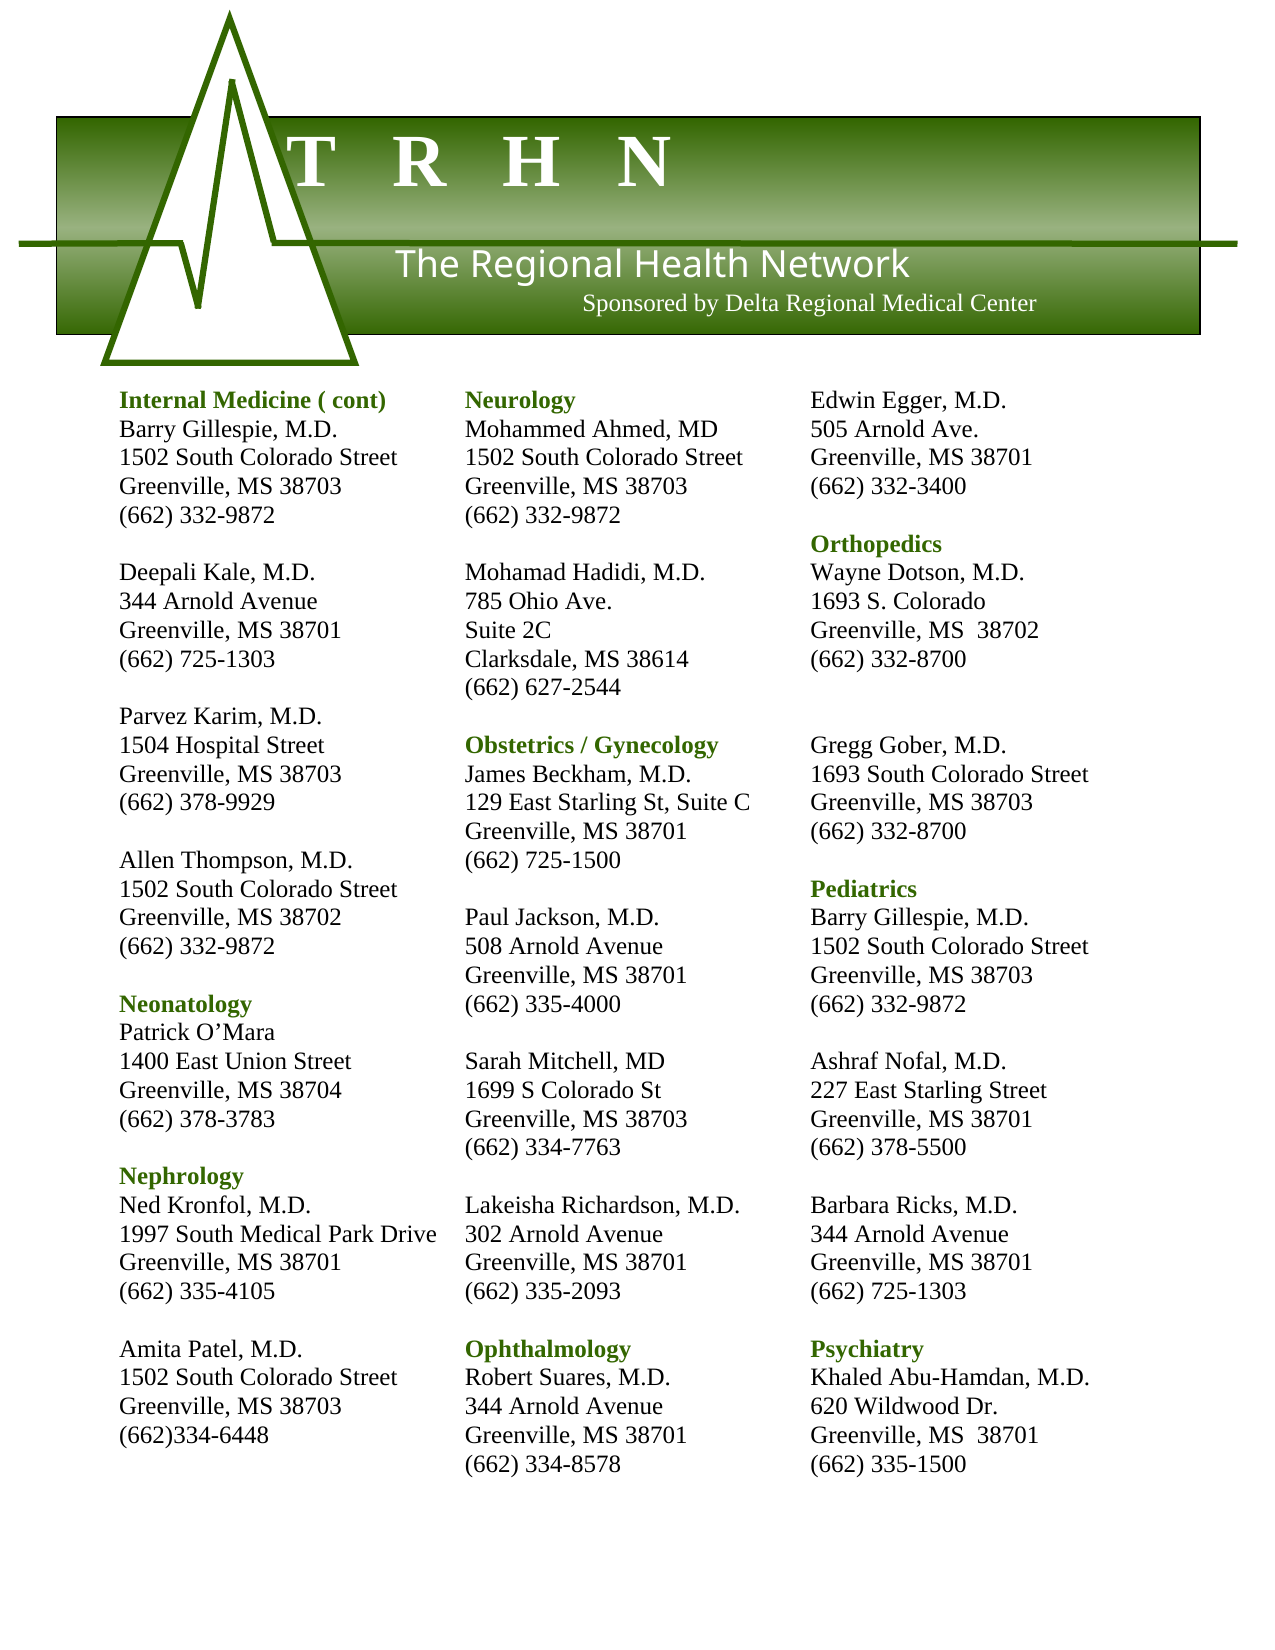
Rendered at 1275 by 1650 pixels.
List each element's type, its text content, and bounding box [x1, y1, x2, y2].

text Robert Suares, M.D. [464, 1362, 810, 1391]
text Lakeisha Richardson, M.D. [464, 1190, 810, 1219]
text (662) 332-8700 [810, 816, 1156, 845]
text Wayne Dotson, M.D. [810, 557, 1156, 586]
text Greenville, MS 38701 [810, 1104, 1156, 1132]
text Neurology [464, 385, 810, 414]
text Barry Gillespie, M.D. [119, 414, 464, 442]
text Nephrology [119, 1161, 464, 1190]
text Parvez Karim, M.D. [119, 701, 464, 730]
text (662) 627-2544 [464, 672, 810, 701]
text Greenville, MS 38703 [119, 759, 464, 787]
text (662) 378-9929 [119, 787, 464, 816]
text Patrick O’Mara [119, 1017, 464, 1046]
text (662) 332-8700 [810, 644, 1156, 672]
text Greenville, MS 38703 [119, 1391, 464, 1420]
text Mohammed Ahmed, MD [464, 414, 810, 442]
text Allen Thompson, M.D. [119, 845, 464, 874]
text (662) 332-9872 [119, 500, 464, 529]
text Barbara Ricks, M.D. [810, 1190, 1156, 1219]
text Greenville, MS 38702 [810, 615, 1156, 644]
text 1699 S Colorado St [464, 1075, 810, 1104]
text (662) 332-9872 [810, 989, 1156, 1017]
text (662)334-6448 [119, 1420, 464, 1449]
text Gregg Gober, M.D. [810, 730, 1156, 759]
text (662) 725-1303 [810, 1276, 1156, 1305]
text Barry Gillespie, M.D. [810, 902, 1156, 931]
text Neonatology [119, 989, 464, 1017]
text Ophthalmology [464, 1334, 810, 1362]
text Mohamad Hadidi, M.D. [464, 557, 810, 586]
text Suite 2C [464, 615, 810, 644]
text 785 Ohio Ave. [464, 586, 810, 615]
text Deepali Kale, M.D. [119, 557, 464, 586]
text 620 Wildwood Dr. [810, 1391, 1156, 1420]
text Greenville, MS 38701 [810, 1420, 1156, 1449]
text Khaled Abu-Hamdan, M.D. [810, 1362, 1156, 1391]
text Ned Kronfol, M.D. [119, 1190, 464, 1219]
text 344 Arnold Avenue [810, 1219, 1156, 1247]
text (662) 335-4105 [119, 1276, 464, 1305]
text Greenville, MS 38701 [119, 615, 464, 644]
text 344 Arnold Avenue [119, 586, 464, 615]
text (662) 334-7763 [464, 1132, 810, 1161]
text 1502 South Colorado Street [810, 931, 1156, 960]
text 1693 S. Colorado [810, 586, 1156, 615]
text (662) 335-1500 [810, 1449, 1156, 1477]
text Paul Jackson, M.D. [464, 902, 810, 931]
text Psychiatry [810, 1334, 1156, 1362]
text 1502 South Colorado Street [119, 1362, 464, 1391]
text 227 East Starling Street [810, 1075, 1156, 1104]
text Greenville, MS 38701 [810, 1247, 1156, 1276]
text 129 East Starling St, Suite C [464, 787, 810, 816]
text (662) 378-5500 [810, 1132, 1156, 1161]
text (662) 332-9872 [464, 500, 810, 529]
text Orthopedics [810, 529, 1156, 557]
text (662) 335-4000 [464, 989, 810, 1017]
text Amita Patel, M.D. [119, 1334, 464, 1362]
text Obstetrics / Gynecology [464, 730, 810, 759]
text (662) 335-2093 [464, 1276, 810, 1305]
text Internal Medicine ( cont) [119, 385, 464, 414]
text (662) 725-1500 [464, 845, 810, 874]
text (662) 334-8578 [464, 1449, 810, 1477]
text Greenville, MS 38703 [810, 960, 1156, 989]
text Sarah Mitchell, MD [464, 1046, 810, 1075]
text Ashraf Nofal, M.D. [810, 1046, 1156, 1075]
text (662) 332-3400 [810, 471, 1156, 500]
text Pediatrics [810, 874, 1156, 902]
text Greenville, MS 38703 [464, 1104, 810, 1132]
text (662) 378-3783 [119, 1104, 464, 1132]
text (662) 725-1303 [119, 644, 464, 672]
text James Beckham, M.D. [464, 759, 810, 787]
text (662) 332-9872 [119, 931, 464, 960]
text Edwin Egger, M.D. [810, 385, 1156, 414]
text Clarksdale, MS 38614 [464, 644, 810, 672]
